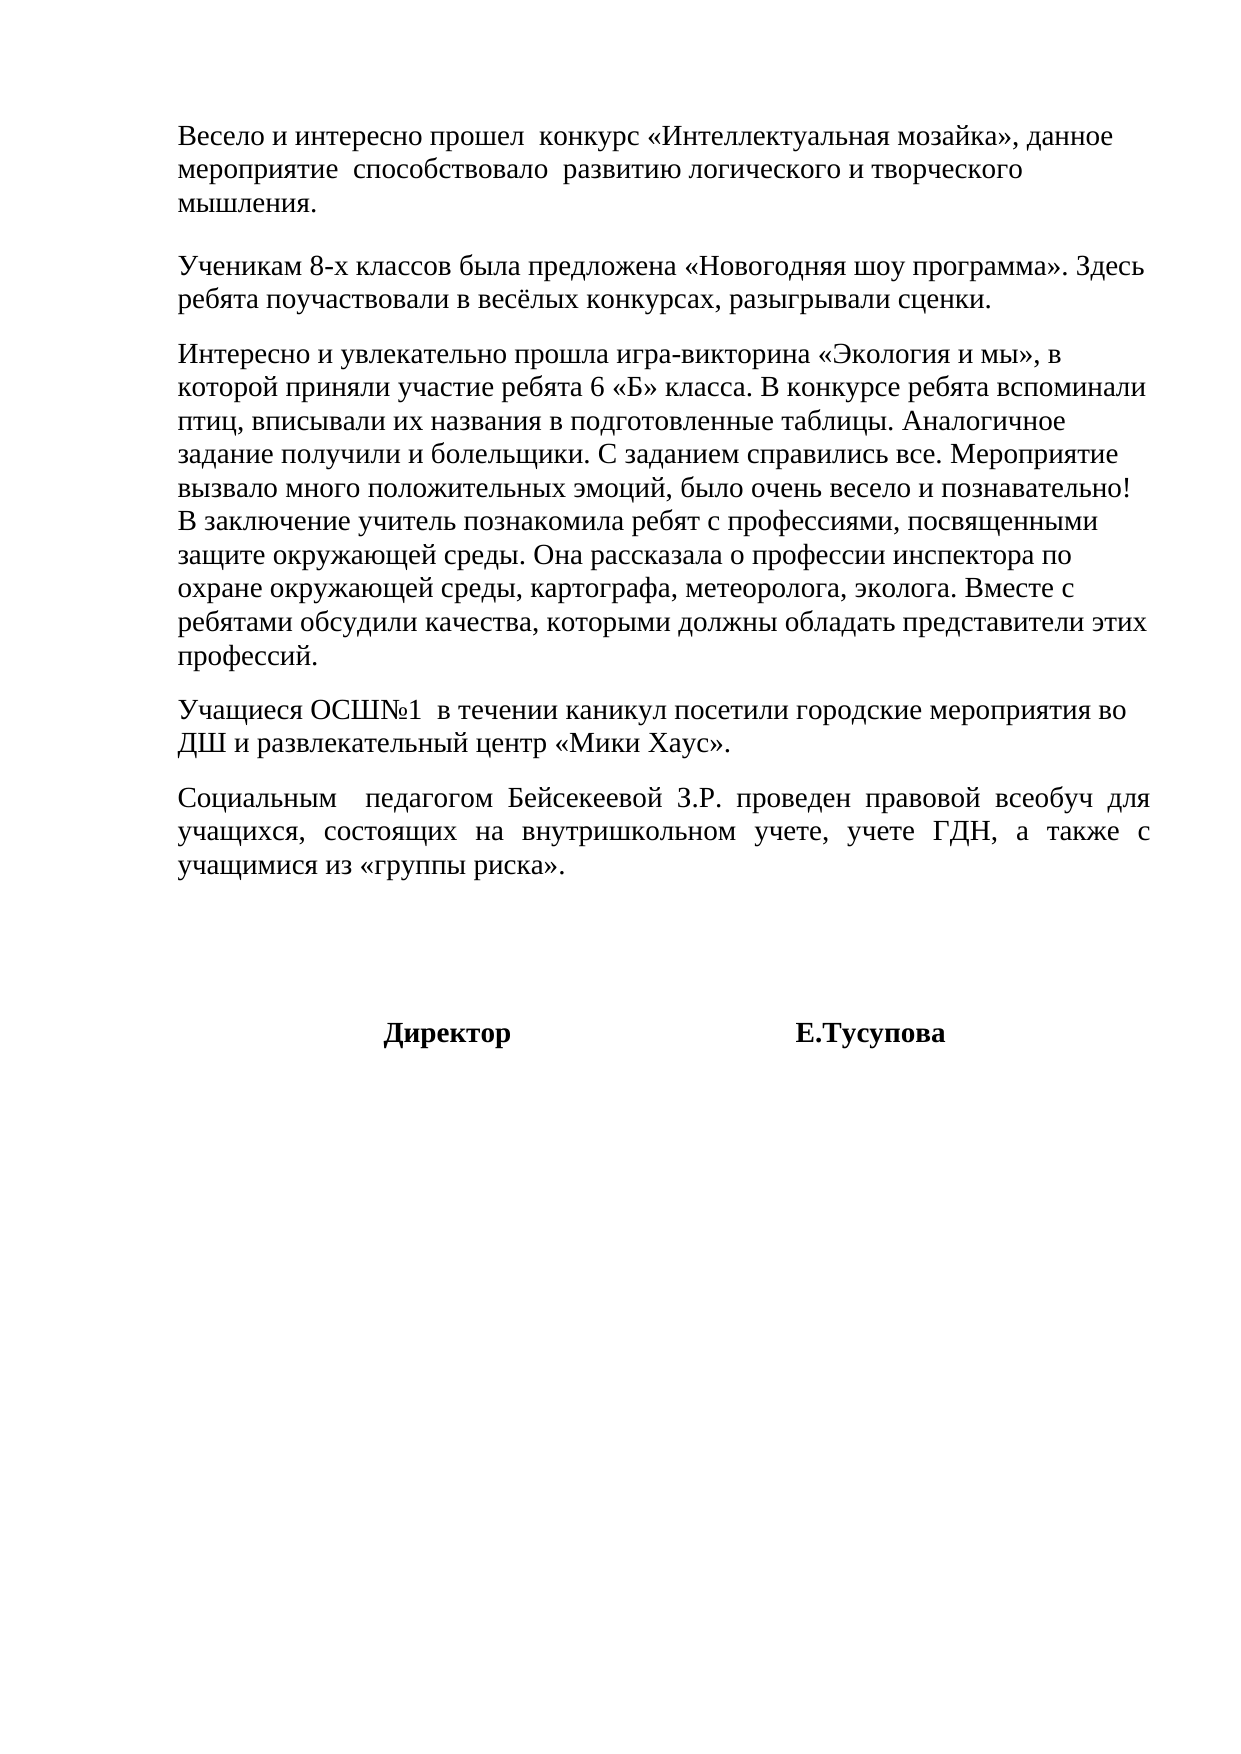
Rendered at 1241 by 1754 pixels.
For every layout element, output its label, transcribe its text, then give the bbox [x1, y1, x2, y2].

text Весело и интересно прошел конкурс «Интеллектуальная мозайка», данное мероприятие способствовало развитию логического и творческого мышления. [177, 118, 1152, 219]
text Социальным педагогом Бейсекеевой З.Р. проведен правовой всеобуч для учащихся, состоящих на внутришкольном учете, учете ГДН, а также с учащимися из «группы риска». [177, 780, 1152, 881]
text Интересно и увлекательно прошла игра-викторина «Экология и мы», в которой приняли участие ребята 6 «Б» класса. В конкурсе ребята вспоминали птиц, вписывали их названия в подготовленные таблицы. Аналогичное задание получили и болельщики. С заданием справились все. Мероприятие вызвало много положительных эмоций, было очень весело и познавательно! В заключение учитель познакомила ребят с профессиями, посвященными защите окружающей среды. Она рассказала о профессии инспектора по охране окружающей среды, картографа, метеоролога, эколога. Вместе с ребятами обсудили качества, которыми должны обладать представители этих профессий. [177, 336, 1152, 671]
text Директор Е.Тусупова [177, 1015, 1152, 1049]
text Учащиеся ОСШ№1 в течении каникул посетили городские мероприятия во ДШ и развлекательный центр «Мики Хаус». [177, 692, 1152, 759]
text Ученикам 8-х классов была предложена «Новогодняя шоу программа». Здесь ребята поучаствовали в весёлых конкурсах, разыгрывали сценки. [177, 248, 1152, 315]
